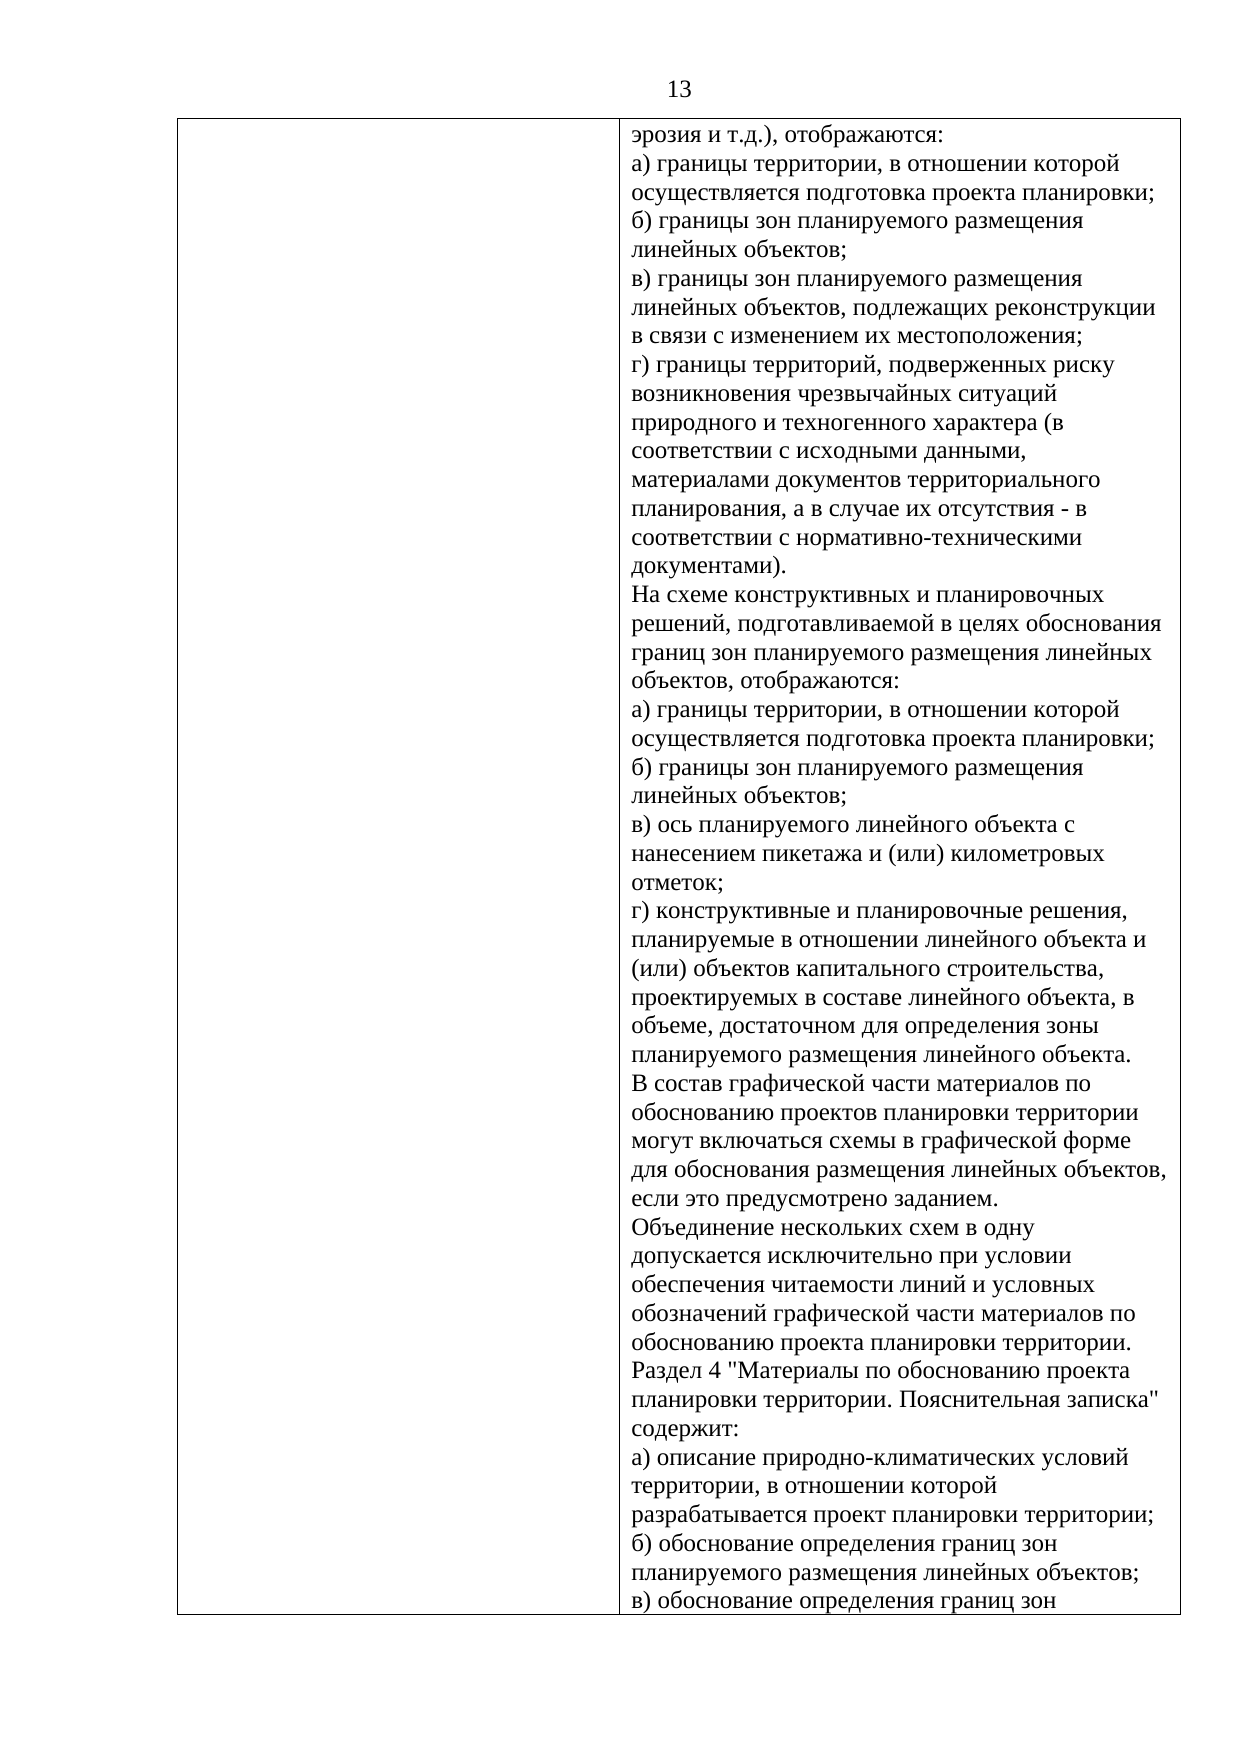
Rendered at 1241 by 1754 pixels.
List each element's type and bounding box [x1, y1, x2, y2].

table_cell [620, 119, 1180, 1614]
table_cell [178, 119, 619, 1614]
